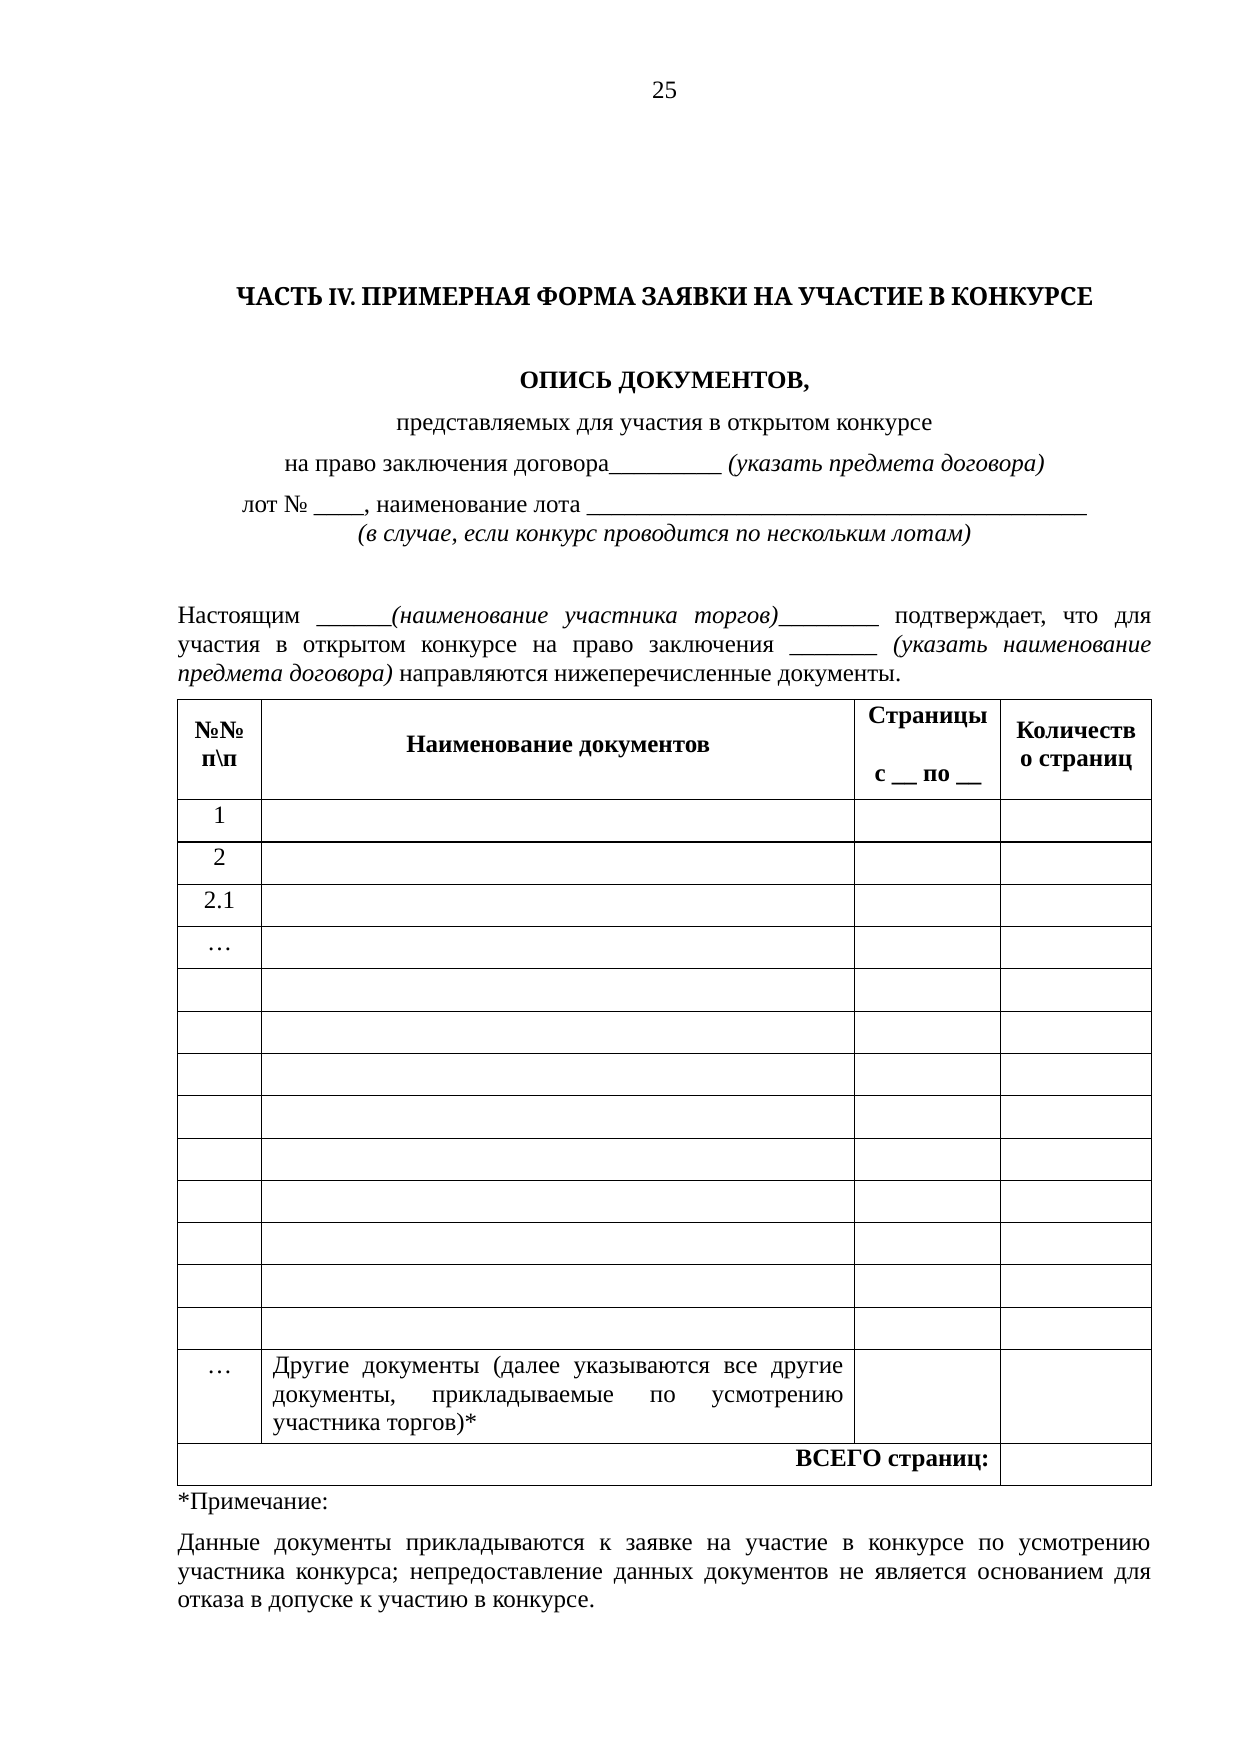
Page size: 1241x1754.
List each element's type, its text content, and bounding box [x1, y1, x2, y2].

table_cell [855, 1181, 1000, 1222]
table_cell [178, 1012, 261, 1053]
table_cell [262, 1054, 854, 1095]
table_cell [262, 1308, 854, 1349]
table_cell [855, 1054, 1000, 1095]
text Данные документы прикладываются к заявке на участие в конкурсе по усмотрению участника конкурса; непредоставление данных документов не является основанием для отказа в допуске к участию в конкурсе. [177, 1527, 1152, 1613]
table_cell [178, 1308, 261, 1349]
table_cell [855, 800, 1000, 841]
table_cell [855, 1308, 1000, 1349]
table_header Страницы с __ по __ [855, 700, 1000, 799]
table_cell [262, 1265, 854, 1307]
text представляемых для участия в открытом конкурсе [177, 407, 1152, 436]
table_cell [262, 1223, 854, 1264]
text *Примечание: [177, 1486, 1152, 1514]
table_cell [1001, 969, 1151, 1011]
table_cell [262, 1012, 854, 1053]
table_cell [178, 1223, 261, 1264]
table_cell [1001, 885, 1151, 926]
table_cell … [178, 927, 261, 968]
table_cell [262, 1096, 854, 1137]
table_cell [1001, 1181, 1151, 1222]
table_cell [855, 969, 1000, 1011]
table_cell [1001, 1139, 1151, 1180]
table_header №№ п\п [178, 700, 261, 799]
table_cell [178, 1096, 261, 1137]
table_cell [1001, 800, 1151, 841]
table_cell [262, 1139, 854, 1180]
table_cell [1001, 1444, 1151, 1485]
table_cell [855, 1350, 1000, 1442]
text Настоящим ______(наименование участника торгов)________ подтверждает, что для участия в открытом конкурсе на право заключения _______ (указать наименование предмета договора) направляются нижеперечисленные документы. [177, 601, 1152, 687]
table_cell [1001, 1096, 1151, 1137]
table_cell [178, 969, 261, 1011]
table_cell [1001, 1223, 1151, 1264]
table_cell [178, 1265, 261, 1307]
table_cell 2 [178, 843, 261, 884]
table_cell [1001, 1350, 1151, 1442]
table_cell [855, 1223, 1000, 1264]
table_cell [262, 843, 854, 884]
table_cell [1001, 1012, 1151, 1053]
table_cell [1001, 927, 1151, 968]
table_cell 1 [178, 800, 261, 841]
table_cell [855, 1265, 1000, 1307]
table_header Наименование документов [262, 700, 854, 799]
table_cell … [178, 1350, 261, 1442]
table_cell [262, 885, 854, 926]
table_cell [855, 1012, 1000, 1053]
table_cell [262, 927, 854, 968]
table_cell [178, 1054, 261, 1095]
table_cell 2.1 [178, 885, 261, 926]
table_cell [1001, 1308, 1151, 1349]
table_cell [855, 1096, 1000, 1137]
table_header Количество страниц [1001, 700, 1151, 799]
table_cell [1001, 1265, 1151, 1307]
table_cell [855, 843, 1000, 884]
table_cell Другие документы (далее указываются все другие документы, прикладываемые по усмотрению участника торгов)* [262, 1350, 854, 1442]
text на право заключения договора_________ (указать предмета договора) [177, 448, 1152, 477]
table_cell [855, 927, 1000, 968]
text ОПИСЬ ДОКУМЕНТОВ, [177, 366, 1152, 394]
table_cell [178, 1181, 261, 1222]
table_cell [262, 1181, 854, 1222]
table_cell [855, 1139, 1000, 1180]
table_cell [178, 1139, 261, 1180]
table_cell [1001, 843, 1151, 884]
table_cell ВСЕГО страниц: [178, 1444, 1000, 1485]
subtitle ЧАСТЬ IV. ПРИМЕРНАЯ ФОРМА ЗАЯВКИ НА УЧАСТИЕ В КОНКУРСЕ [177, 283, 1152, 312]
table_cell [262, 800, 854, 841]
table_cell [1001, 1054, 1151, 1095]
table_cell [262, 969, 854, 1011]
table_cell [855, 885, 1000, 926]
text лот № ____, наименование лота ________________________________________ (в случае, если конкурс проводится по нескольким лотам) [177, 489, 1152, 547]
